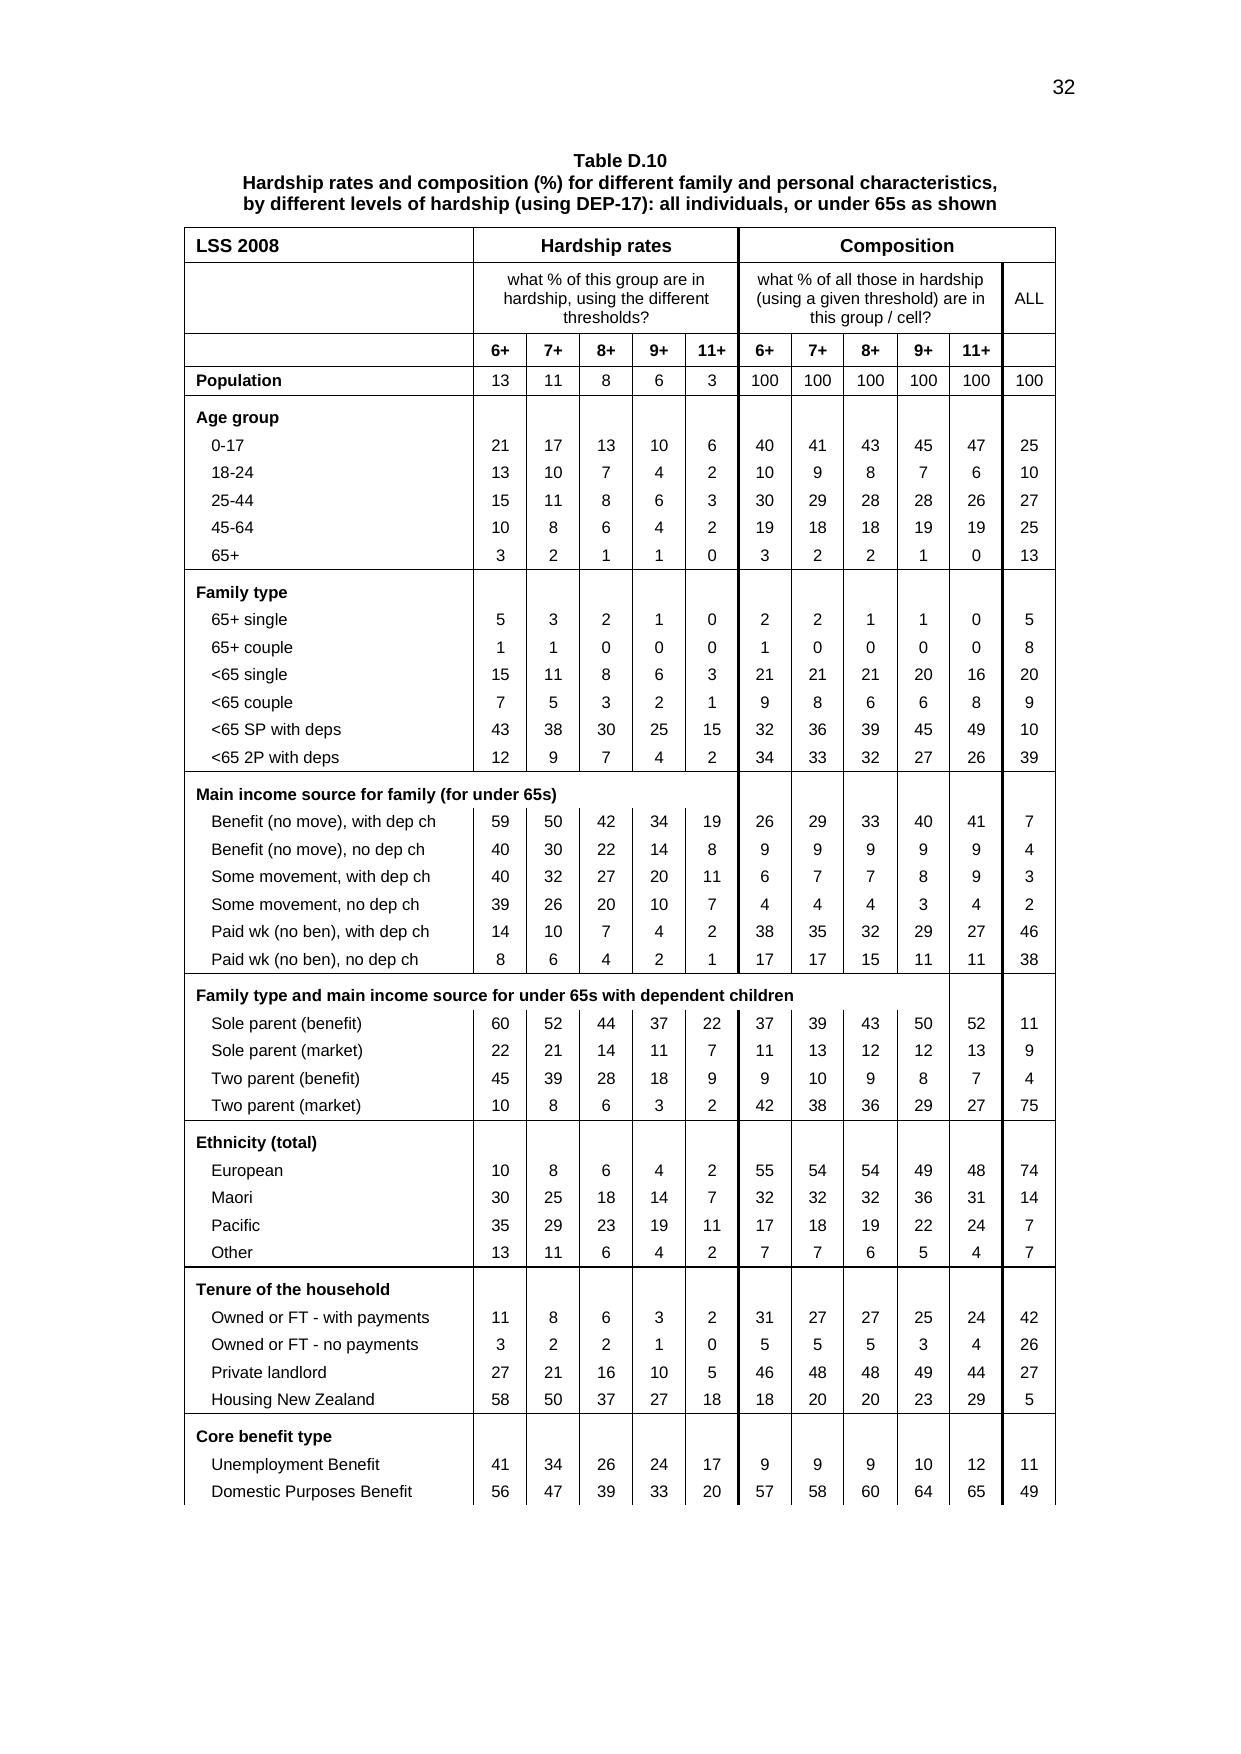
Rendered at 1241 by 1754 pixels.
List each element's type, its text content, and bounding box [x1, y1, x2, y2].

table_cell 19 [898, 514, 949, 541]
table_cell 19 [950, 514, 1001, 541]
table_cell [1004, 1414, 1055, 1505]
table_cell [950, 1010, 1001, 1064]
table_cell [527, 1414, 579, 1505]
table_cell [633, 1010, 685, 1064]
table_cell 100 [950, 367, 1001, 394]
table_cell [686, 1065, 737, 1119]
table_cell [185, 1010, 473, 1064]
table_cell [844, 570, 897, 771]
table_cell 1 [580, 541, 632, 569]
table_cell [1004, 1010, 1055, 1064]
table_cell 10 [474, 514, 526, 541]
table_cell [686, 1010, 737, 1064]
table_cell [950, 396, 1001, 431]
text by different levels of hardship (using DEP-17): all individuals, or under 65s as shown [165, 193, 1075, 215]
table_cell [898, 396, 949, 431]
table_cell 6+ [474, 334, 526, 366]
table_cell 2 [686, 459, 737, 486]
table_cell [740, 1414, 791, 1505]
table_cell 13 [1004, 541, 1055, 569]
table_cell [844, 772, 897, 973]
table_cell 6 [633, 367, 685, 394]
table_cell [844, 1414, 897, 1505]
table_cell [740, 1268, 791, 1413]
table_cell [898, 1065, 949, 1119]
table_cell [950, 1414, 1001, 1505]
table_cell [633, 396, 685, 431]
table_cell [1004, 396, 1055, 431]
table_cell 3 [686, 367, 737, 394]
table_cell 25-44 [185, 486, 473, 514]
table_cell 18-24 [185, 459, 473, 486]
table_cell 25 [1004, 514, 1055, 541]
table_cell 3 [686, 486, 737, 514]
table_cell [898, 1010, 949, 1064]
table_cell 7 [580, 459, 632, 486]
table_cell 7+ [527, 334, 579, 366]
table_cell 8+ [844, 334, 897, 366]
table_cell 4 [633, 459, 685, 486]
table_cell 9 [792, 459, 843, 486]
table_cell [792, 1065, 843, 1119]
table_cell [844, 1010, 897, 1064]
table_cell 18 [792, 514, 843, 541]
table_cell 100 [792, 367, 843, 394]
table_cell 21 [474, 431, 526, 459]
table_cell [185, 334, 473, 366]
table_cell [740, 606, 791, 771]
table_cell 8 [527, 514, 579, 541]
table_header LSS 2008 [185, 228, 473, 262]
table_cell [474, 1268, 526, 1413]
table_cell 15 [474, 486, 526, 514]
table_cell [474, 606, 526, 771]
table_cell [686, 570, 737, 606]
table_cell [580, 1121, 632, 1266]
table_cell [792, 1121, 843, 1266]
table_cell [474, 570, 526, 606]
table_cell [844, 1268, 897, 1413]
table_cell 18 [844, 514, 897, 541]
table_cell 6 [686, 431, 737, 459]
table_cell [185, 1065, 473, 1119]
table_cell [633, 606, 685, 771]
table_cell 65+ [185, 541, 473, 569]
table_cell ALL [1004, 263, 1055, 333]
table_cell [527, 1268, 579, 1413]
table_cell 8 [844, 459, 897, 486]
table_cell [844, 396, 897, 431]
table_cell 10 [527, 459, 579, 486]
table_cell 29 [792, 486, 843, 514]
table_cell 19 [740, 514, 791, 541]
table_cell 1 [898, 541, 949, 569]
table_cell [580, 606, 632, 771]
table_cell [740, 396, 791, 431]
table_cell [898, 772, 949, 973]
table_cell [527, 396, 579, 431]
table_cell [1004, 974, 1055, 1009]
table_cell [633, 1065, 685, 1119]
table_cell 0 [950, 541, 1001, 569]
table_cell what % of all those in hardship (using a given threshold) are in this group / cell? [740, 263, 1001, 333]
table_cell 28 [844, 486, 897, 514]
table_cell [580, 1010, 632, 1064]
table_cell 8+ [580, 334, 632, 366]
text Hardship rates and composition (%) for different family and personal characteristics, [165, 172, 1075, 193]
table_cell 100 [844, 367, 897, 394]
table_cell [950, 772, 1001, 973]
table_cell 2 [844, 541, 897, 569]
table_cell 26 [950, 486, 1001, 514]
table_cell 7 [898, 459, 949, 486]
table_cell 13 [580, 431, 632, 459]
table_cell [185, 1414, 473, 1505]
table_cell 6 [580, 514, 632, 541]
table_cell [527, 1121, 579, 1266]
table_cell 8 [580, 367, 632, 394]
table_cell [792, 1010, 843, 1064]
table_cell 11+ [686, 334, 737, 366]
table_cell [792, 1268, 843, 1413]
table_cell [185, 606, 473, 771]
table_cell 3 [740, 541, 791, 569]
table_cell 47 [950, 431, 1001, 459]
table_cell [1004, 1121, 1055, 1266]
table_cell 2 [686, 514, 737, 541]
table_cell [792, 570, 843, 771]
table_cell 27 [1004, 486, 1055, 514]
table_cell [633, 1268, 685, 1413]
table_cell 30 [740, 486, 791, 514]
table_cell 0 [686, 541, 737, 569]
table_cell 11 [527, 486, 579, 514]
table_cell 45 [898, 431, 949, 459]
table_cell 4 [633, 514, 685, 541]
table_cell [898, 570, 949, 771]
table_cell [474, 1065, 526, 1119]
table_cell [1004, 334, 1055, 366]
table_cell 100 [898, 367, 949, 394]
table_cell 100 [1004, 367, 1055, 394]
table_cell 13 [474, 367, 526, 394]
text Table D.10 [165, 150, 1075, 172]
table_cell 11 [527, 367, 579, 394]
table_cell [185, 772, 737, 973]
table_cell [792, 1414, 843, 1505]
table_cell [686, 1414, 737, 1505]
table_cell 17 [527, 431, 579, 459]
table_cell [527, 570, 579, 606]
table_cell 45-64 [185, 514, 473, 541]
table_cell 9+ [633, 334, 685, 366]
table_cell 41 [792, 431, 843, 459]
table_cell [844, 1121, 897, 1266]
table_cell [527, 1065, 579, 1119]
table_cell 1 [633, 541, 685, 569]
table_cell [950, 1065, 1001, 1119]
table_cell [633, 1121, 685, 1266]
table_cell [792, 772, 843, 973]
table_cell 3 [474, 541, 526, 569]
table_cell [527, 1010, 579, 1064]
table_cell Population [185, 367, 473, 394]
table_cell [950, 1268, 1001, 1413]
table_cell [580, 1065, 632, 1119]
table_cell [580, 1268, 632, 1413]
table_cell [686, 396, 737, 431]
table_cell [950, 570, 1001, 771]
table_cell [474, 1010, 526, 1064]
table_cell [185, 263, 473, 333]
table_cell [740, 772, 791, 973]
table_cell 100 [740, 367, 791, 394]
table_cell 2 [792, 541, 843, 569]
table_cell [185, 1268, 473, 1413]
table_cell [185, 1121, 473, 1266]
table_cell 10 [1004, 459, 1055, 486]
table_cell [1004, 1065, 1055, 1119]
table_cell 6 [633, 486, 685, 514]
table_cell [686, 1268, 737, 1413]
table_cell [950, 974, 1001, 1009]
table_cell 28 [898, 486, 949, 514]
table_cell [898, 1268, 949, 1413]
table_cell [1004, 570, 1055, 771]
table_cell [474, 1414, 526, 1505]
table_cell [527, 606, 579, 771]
table_header Composition [740, 228, 1055, 262]
table_cell 8 [580, 486, 632, 514]
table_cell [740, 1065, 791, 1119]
table_cell [580, 570, 632, 606]
table_cell 6+ [740, 334, 791, 366]
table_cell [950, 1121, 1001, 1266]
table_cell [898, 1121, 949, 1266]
table_cell 25 [1004, 431, 1055, 459]
table_cell 2 [527, 541, 579, 569]
table_cell [633, 570, 685, 606]
table_cell 7+ [792, 334, 843, 366]
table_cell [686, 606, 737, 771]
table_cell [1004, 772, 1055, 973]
table_cell 40 [740, 431, 791, 459]
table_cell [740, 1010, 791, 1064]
table_cell 10 [740, 459, 791, 486]
table_cell [792, 396, 843, 431]
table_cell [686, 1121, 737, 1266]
table_cell 0-17 [185, 431, 473, 459]
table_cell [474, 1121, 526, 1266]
table_cell 43 [844, 431, 897, 459]
table_cell 10 [633, 431, 685, 459]
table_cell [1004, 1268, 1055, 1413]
table_cell [580, 396, 632, 431]
table_cell 11+ [950, 334, 1001, 366]
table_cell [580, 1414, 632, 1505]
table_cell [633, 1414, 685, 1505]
table_cell 13 [474, 459, 526, 486]
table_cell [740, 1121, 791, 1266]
table_cell Family type [185, 570, 473, 606]
table_cell 6 [950, 459, 1001, 486]
table_cell [474, 396, 526, 431]
table_header Hardship rates [474, 228, 737, 262]
table_cell Age group [185, 396, 473, 431]
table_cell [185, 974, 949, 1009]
table_cell [740, 570, 791, 606]
table_cell 9+ [898, 334, 949, 366]
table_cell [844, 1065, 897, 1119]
table_cell what % of this group are in hardship, using the different thresholds? [474, 263, 737, 333]
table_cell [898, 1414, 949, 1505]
